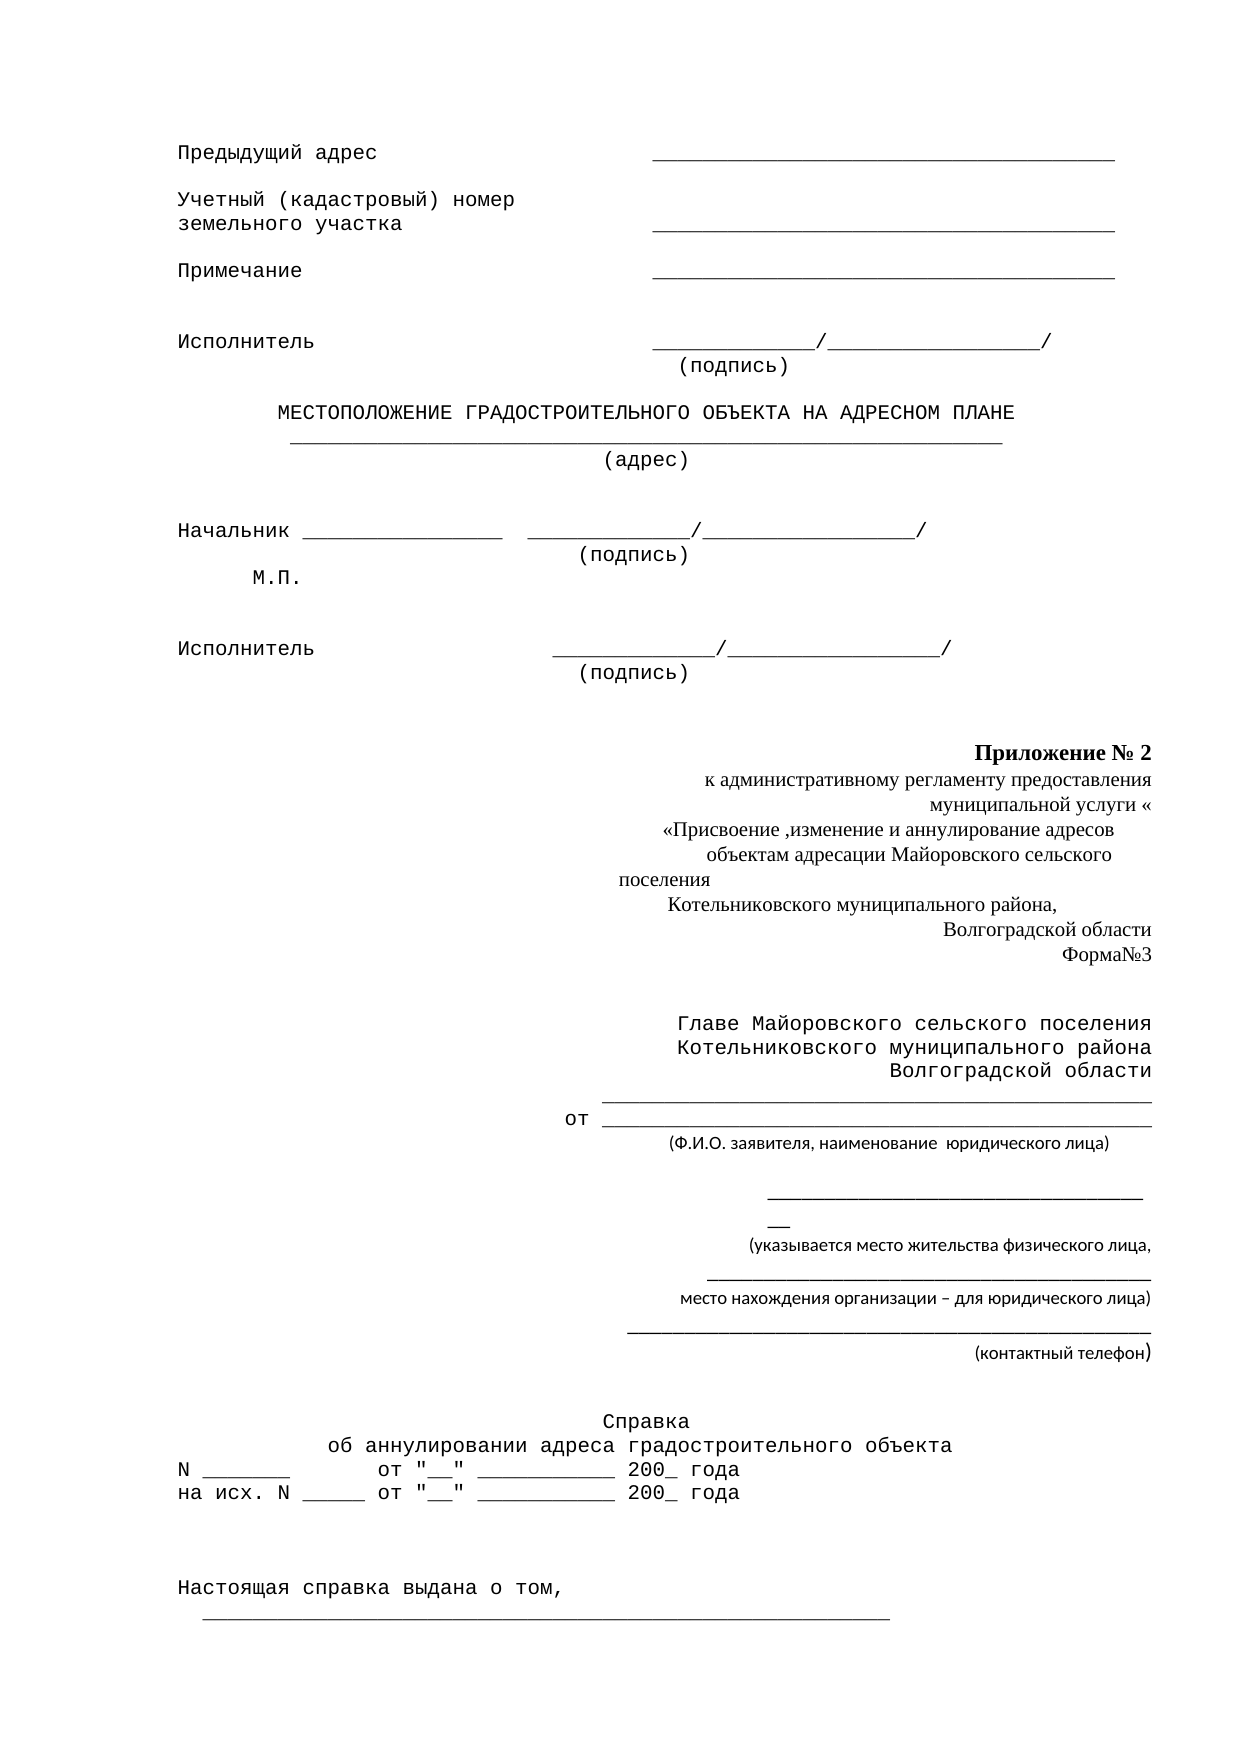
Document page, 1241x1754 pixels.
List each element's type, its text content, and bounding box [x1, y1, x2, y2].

text Исполнитель _____________/_________________/ [177, 638, 1152, 662]
text МЕСТОПОЛОЖЕНИЕ ГРАДОСТРОИТЕЛЬНОГО ОБЪЕКТА НА АДРЕСНОМ ПЛАНЕ [177, 402, 1152, 426]
text М.П. [177, 567, 1152, 591]
text ______________________________________________ [177, 1309, 1152, 1337]
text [177, 1601, 1152, 1624]
text (подпись) [177, 354, 1152, 378]
text Учетный (кадастровый) номер [177, 189, 1152, 213]
text Исполнитель _____________/_________________/ [177, 331, 1152, 354]
text (контактный телефон) [177, 1337, 1152, 1365]
text муниципальной услуги « [177, 791, 1152, 816]
text Волгоградской области [177, 916, 1152, 941]
text Приложение № 2 [177, 739, 1152, 766]
text Начальник ________________ _____________/_________________/ [177, 520, 1152, 544]
text Примечание _____________________________________ [177, 260, 1152, 284]
text Справка [177, 1411, 1152, 1435]
text Котельниковского муниципального района, [177, 891, 1152, 916]
text Котельниковского муниципального района [177, 1037, 1152, 1060]
text Форма№3 [177, 941, 1152, 966]
text Волгоградской области [177, 1060, 1152, 1084]
text (указывается место жительства физического лица, [177, 1231, 1152, 1256]
text Главе Майоровского сельского поселения [177, 1013, 1152, 1037]
text земельного участка _____________________________________ [177, 213, 1152, 236]
text (адрес) [177, 449, 1152, 473]
text объектам адресации Майоровского сельского поселения [177, 841, 1152, 891]
text (подпись) [177, 544, 1152, 567]
text ___________________________________ [767, 1175, 1152, 1231]
text Предыдущий адрес _____________________________________ [177, 142, 1152, 165]
text от ____________________________________________ [177, 1108, 1152, 1131]
text _________________________________________________________ [177, 426, 1152, 449]
text N _______ от "__" ___________ 200_ года [177, 1459, 1152, 1482]
text место нахождения организации – для юридического лица) [177, 1284, 1152, 1309]
text Настоящая справка выдана о том, [177, 1577, 1152, 1601]
text об аннулировании адреса градостроительного объекта [177, 1435, 1152, 1459]
text «Присвоение ,изменение и аннулирование адресов [177, 816, 1152, 841]
text (подпись) [177, 662, 1152, 686]
text ____________________________________________ [177, 1084, 1152, 1108]
text (Ф.И.О. заявителя, наименование юридического лица) [627, 1131, 1152, 1154]
text _______________________________________ [177, 1256, 1152, 1284]
text на исх. N _____ от "__" ___________ 200_ года [177, 1482, 1152, 1506]
text к административному регламенту предоставления [177, 766, 1152, 791]
